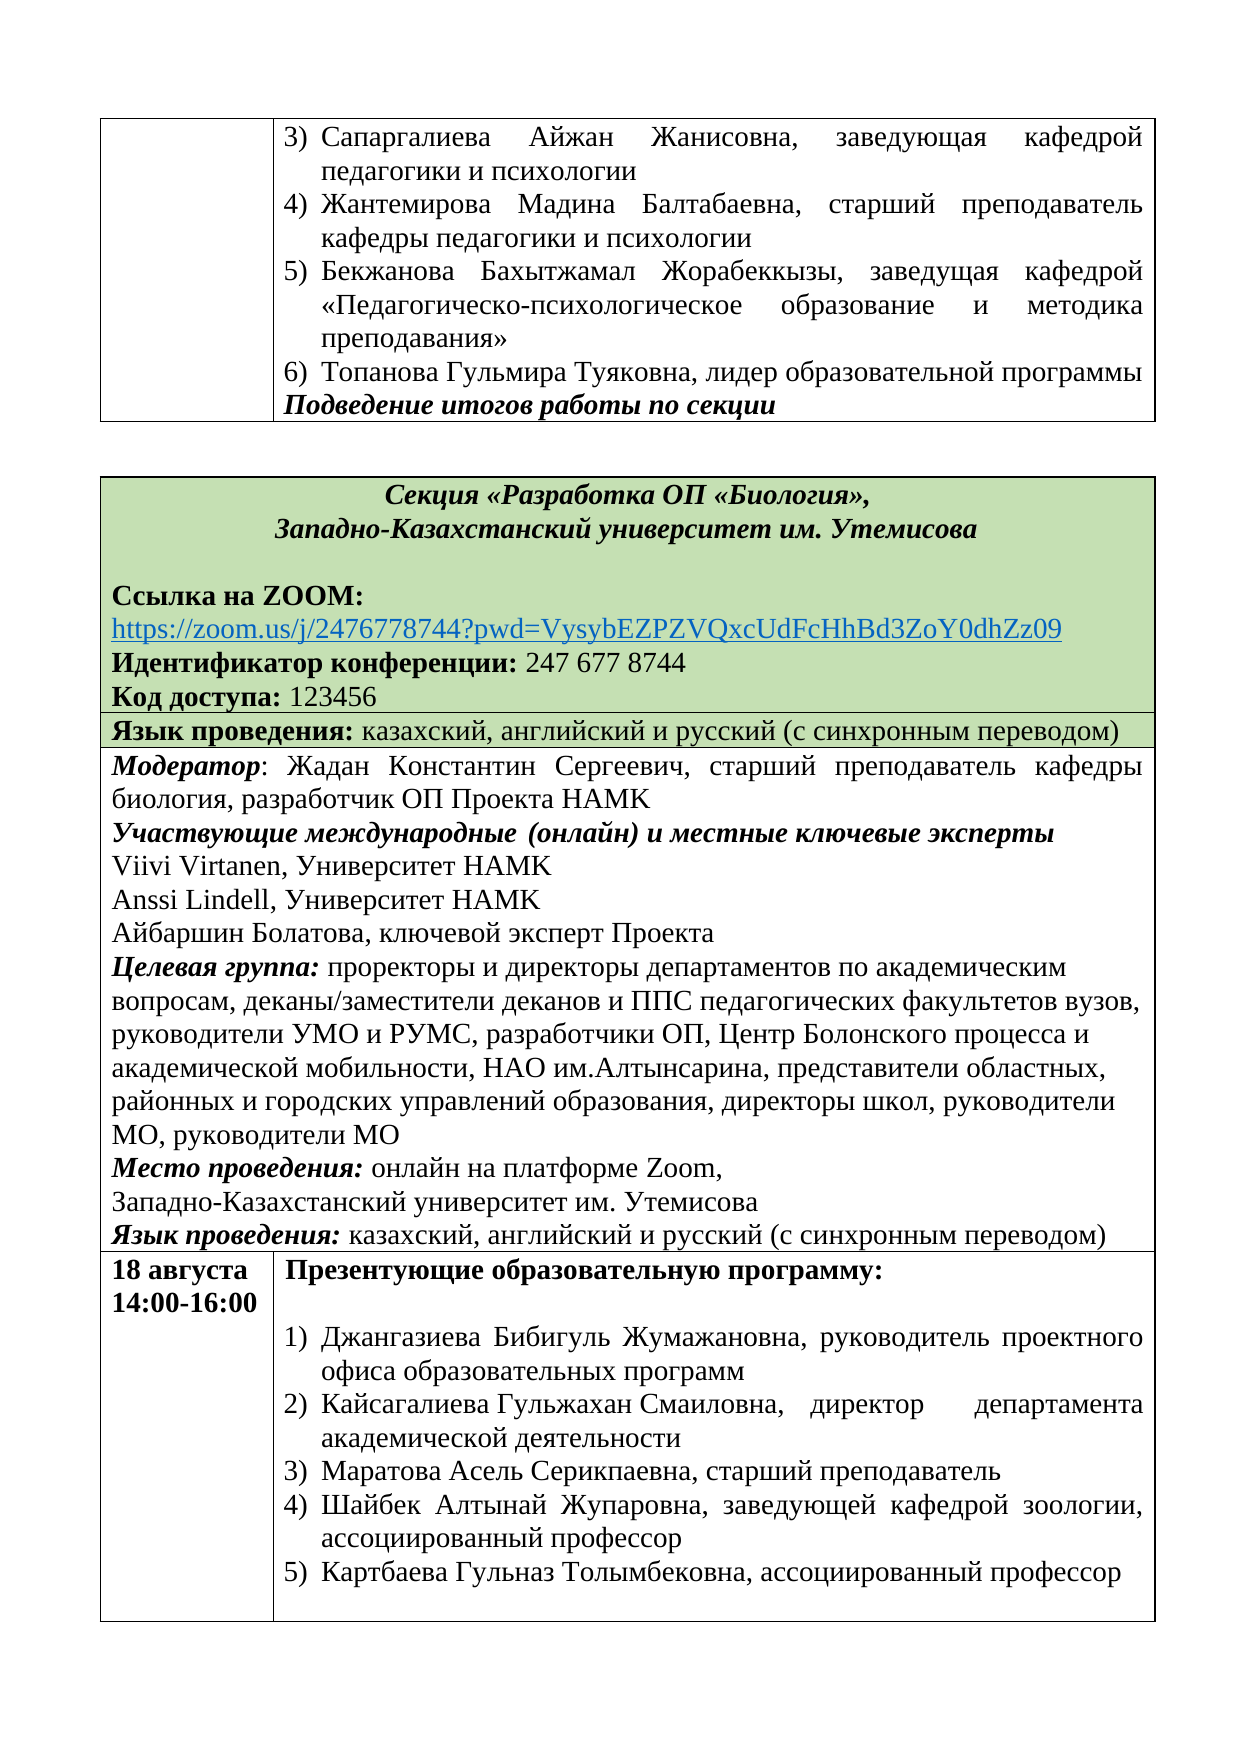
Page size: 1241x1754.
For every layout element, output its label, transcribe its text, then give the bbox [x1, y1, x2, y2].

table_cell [274, 1252, 1154, 1621]
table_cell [274, 119, 1154, 421]
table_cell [101, 1252, 273, 1621]
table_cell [101, 119, 273, 421]
table_cell Язык проведения: казахский, английский и русский (с синхронным переводом) [101, 713, 1154, 747]
table_cell Модератор: Жадан Константин Сергеевич, старший преподаватель кафедры биология, разработчик ОП Проекта HAMK Участвующие международные (онлайн) и местные ключевые эксперты Viivi Virtanen, Университет HAMK Anssi Lindell, Университет HAMK Айбаршин Болатова, ключевой эксперт Проекта Целевая группа: проректоры и директоры департаментов по академическим вопросам, деканы/заместители деканов и ППС педагогических факультетов вузов, руководители УМО и РУМС, разработчики ОП, Центр Болонского процесса и академической мобильности, НАО им.Алтынсарина, представители областных, районных и городских управлений образования, директоры школ, руководители МО, руководители МО Место проведения: онлайн на платформе Zoom, Западно-Казахстанский университет им. Утемисова Язык проведения: казахский, английский и русский (с синхронным переводом) [101, 748, 1154, 1251]
table_header Секция «Разработка ОП «Биология», Западно-Казахстанский университет им. Утемисова Ссылка на ZOOM: https://zoom.us/j/2476778744?pwd=VysybEZPZVQxcUdFcHhBd3ZoY0dhZz09 Идентификатор конференции: 247 677 8744 Код доступа: 123456 [101, 478, 1154, 712]
